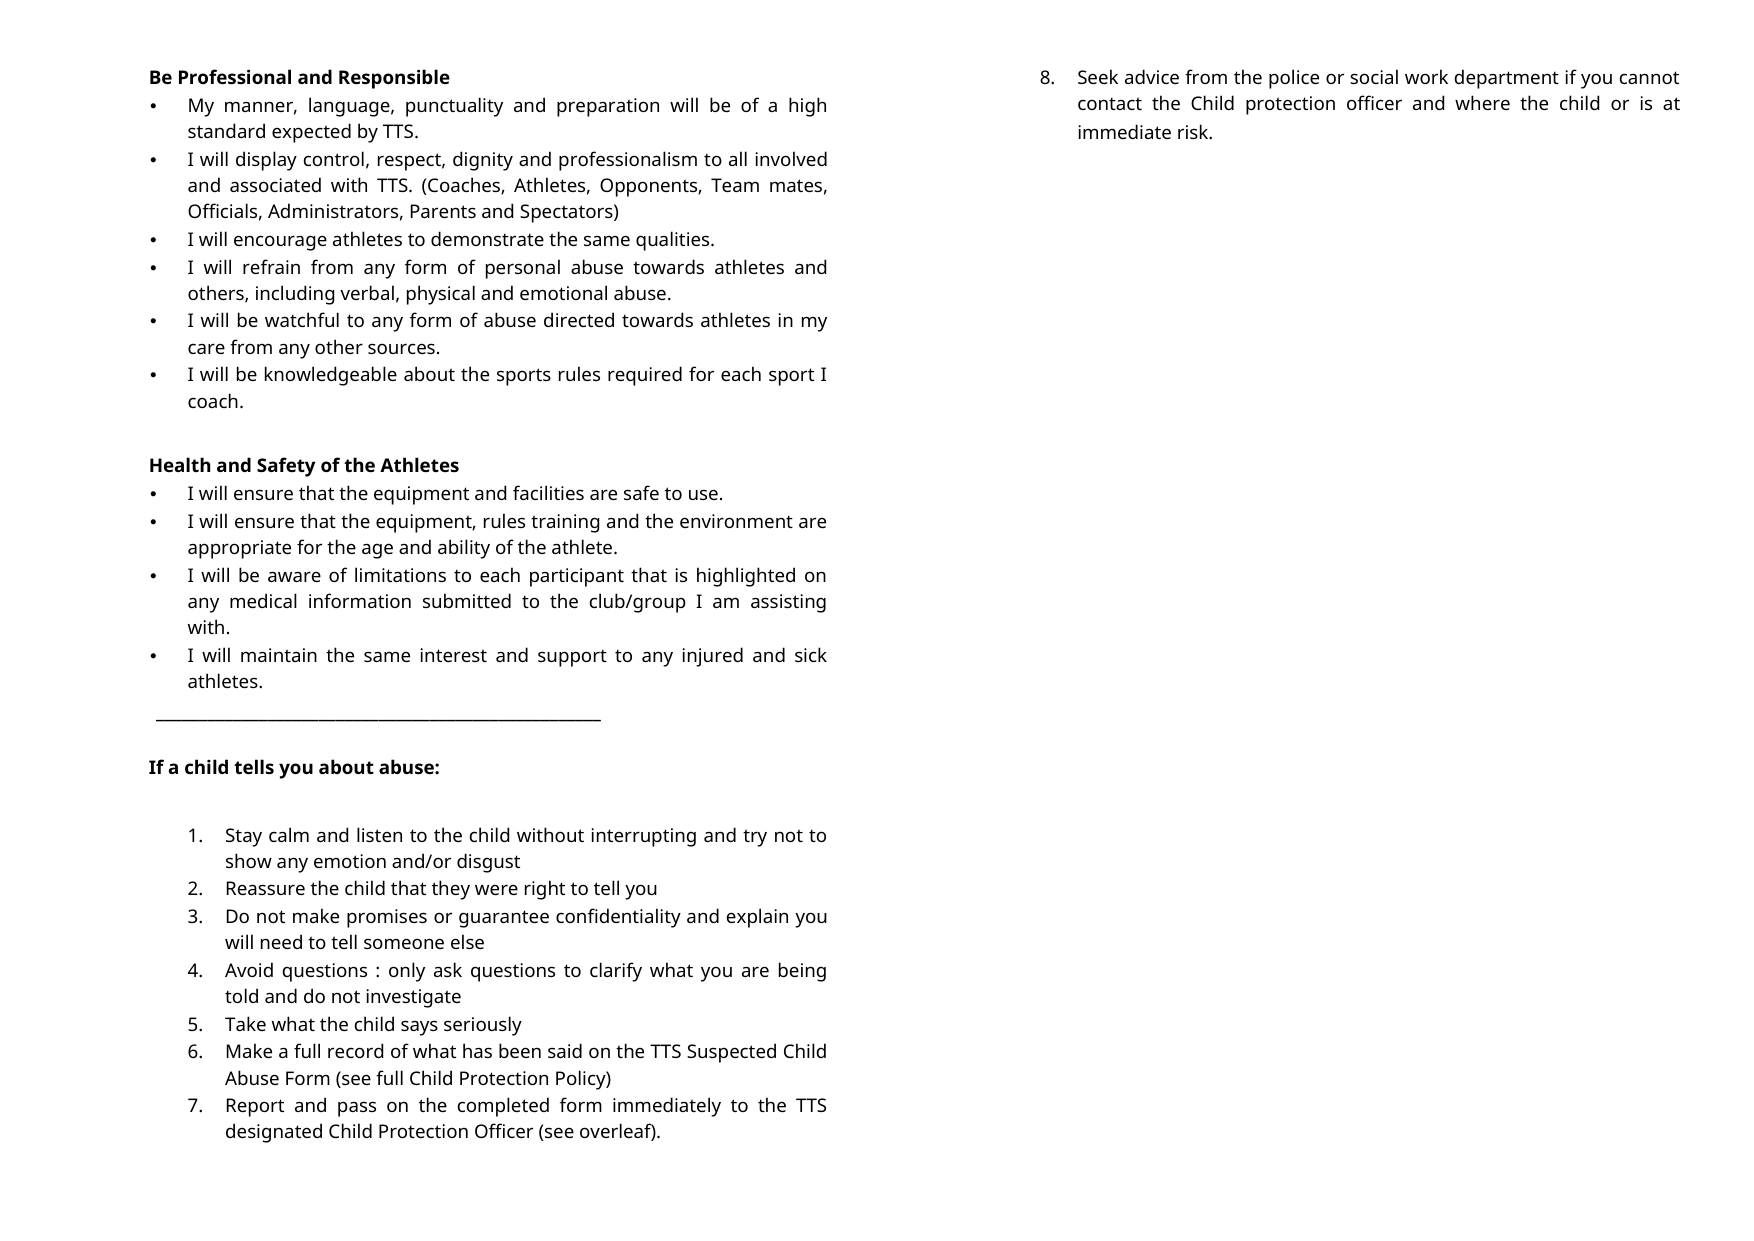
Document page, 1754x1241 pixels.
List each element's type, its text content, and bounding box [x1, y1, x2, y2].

list Reassure the child that they were right to tell you [187, 876, 828, 901]
subtitle Health and Safety of the Athletes [148, 453, 828, 478]
list My manner, language, punctuality and preparation will be of a high standard expected by TTS. [150, 92, 828, 144]
list I will ensure that the equipment and facilities are safe to use. [150, 481, 828, 506]
text If a child tells you about abuse: [148, 754, 828, 780]
list Seek advice from the police or social work department if you cannot contact the Child protection officer and where the child or is at immediate risk. [1039, 64, 1681, 146]
subtitle Be Professional and Responsible [148, 64, 828, 90]
list Make a full record of what has been said on the TTS Suspected Child Abuse Form (see full Child Protection Policy) [187, 1039, 828, 1090]
list Do not make promises or guarantee confidentiality and explain you will need to tell someone else [187, 903, 828, 955]
list I will display control, respect, dignity and professionalism to all involved and associated with TTS. (Coaches, Athletes, Opponents, Team mates, Officials, Administrators, Parents and Spectators) [150, 146, 828, 224]
list Report and pass on the completed form immediately to the TTS designated Child Protection Officer (see overleaf). [187, 1092, 828, 1144]
list I will be watchful to any form of abuse directed towards athletes in my care from any other sources. [150, 308, 828, 359]
list I will be knowledgeable about the sports rules required for each sport I coach. [150, 362, 828, 413]
list I will be aware of limitations to each participant that is highlighted on any medical information submitted to the club/group I am assisting with. [150, 562, 828, 640]
list I will maintain the same interest and support to any injured and sick athletes. [150, 642, 828, 694]
list I will encourage athletes to demonstrate the same qualities. [150, 226, 828, 252]
list I will refrain from any form of personal abuse towards athletes and others, including verbal, physical and emotional abuse. [150, 254, 828, 306]
list I will ensure that the equipment, rules training and the environment are appropriate for the age and ability of the athlete. [150, 508, 828, 560]
list Stay calm and listen to the child without interrupting and try not to show any emotion and/or disgust [187, 822, 828, 874]
list Avoid questions : only ask questions to clarify what you are being told and do not investigate [187, 957, 828, 1009]
subtitle ____________________________________________________ [156, 696, 828, 724]
list Take what the child says seriously [187, 1011, 828, 1037]
